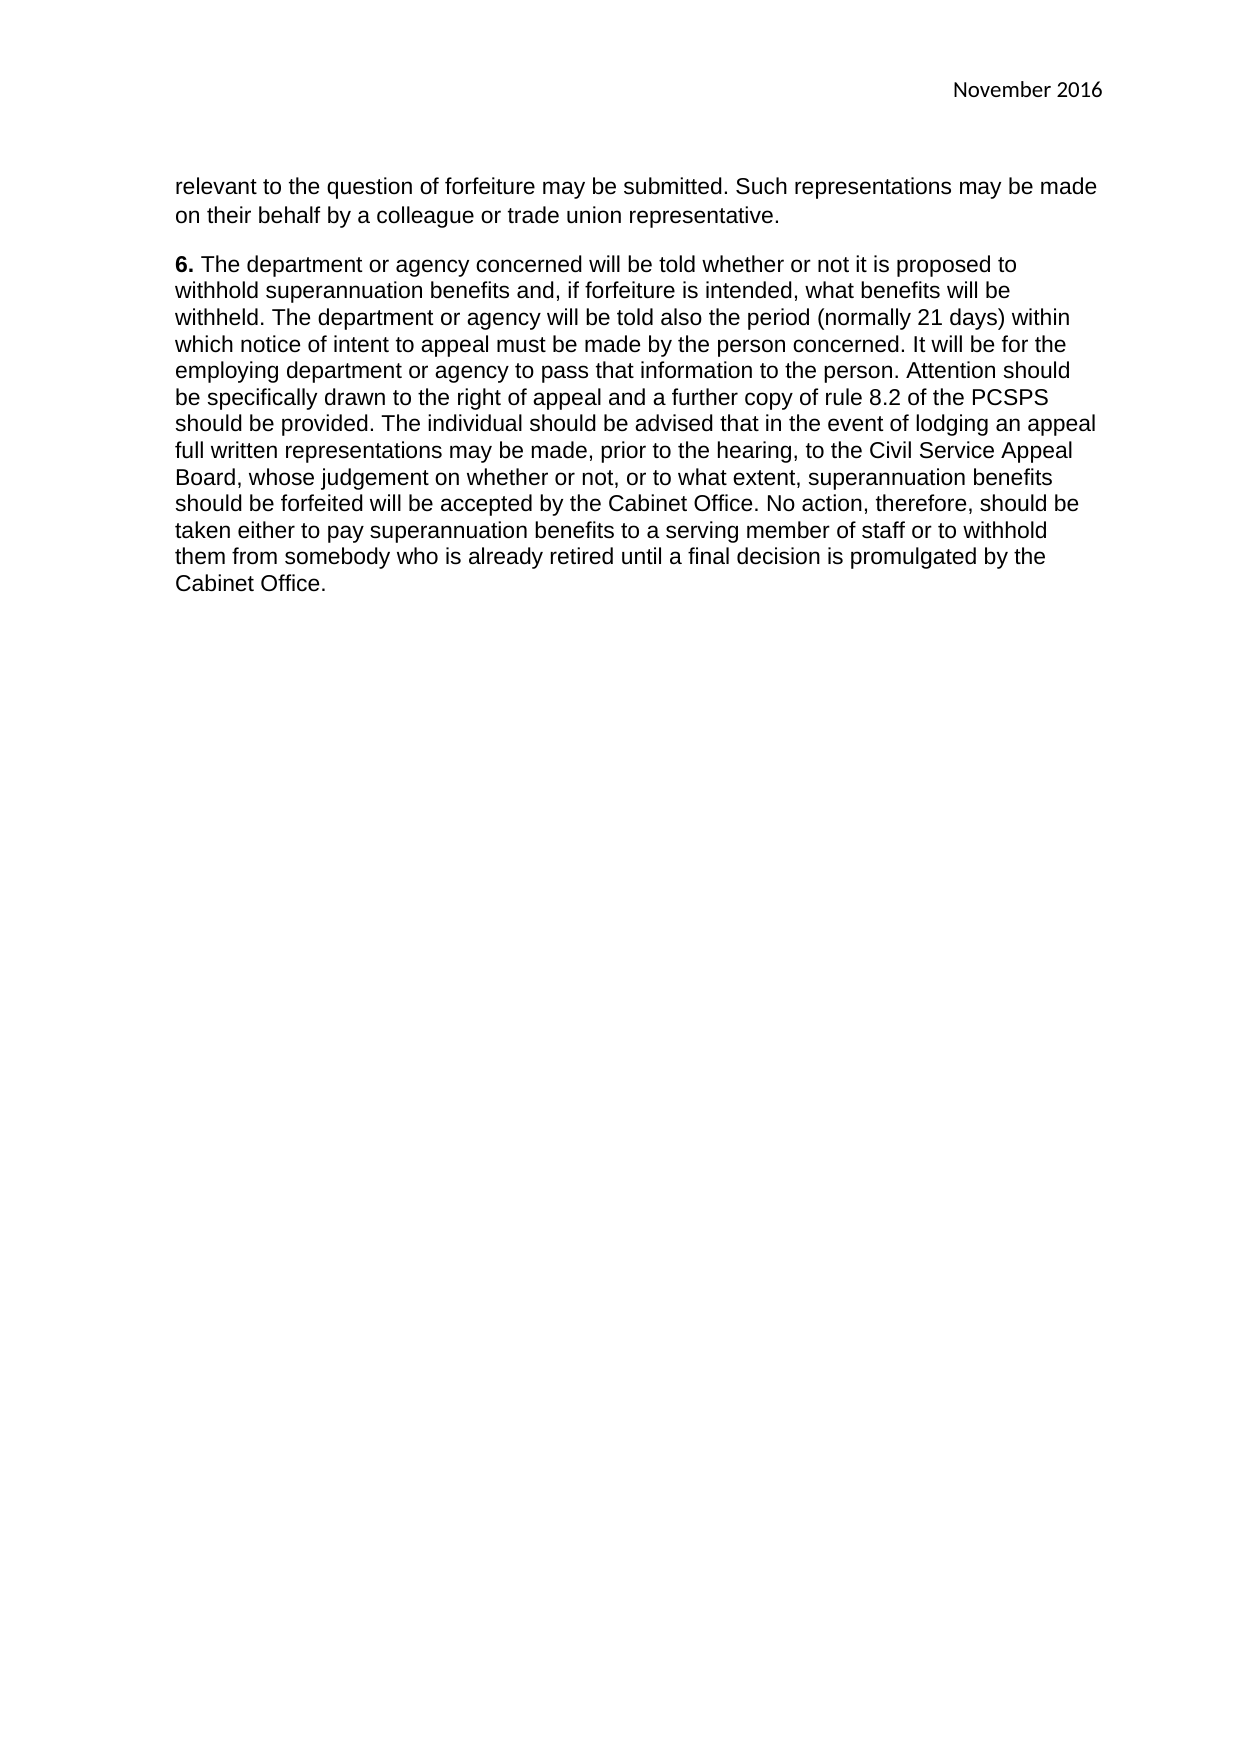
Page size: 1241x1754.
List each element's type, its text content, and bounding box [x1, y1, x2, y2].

text relevant to the question of forfeiture may be submitted. Such representations may be made on their behalf by a colleague or trade union representative. [175, 173, 1098, 229]
text 6. The department or agency concerned will be told whether or not it is proposed to withhold superannuation benefits and, if forfeiture is intended, what benefits will be withheld. The department or agency will be told also the period (normally 21 days) within which notice of intent to appeal must be made by the person concerned. It will be for the employing department or agency to pass that information to the person. Attention should be specifically drawn to the right of appeal and a further copy of rule 8.2 of the PCSPS should be provided. The individual should be advised that in the event of lodging an appeal full written representations may be made, prior to the hearing, to the Civil Service Appeal Board, whose judgement on whether or not, or to what extent, superannuation benefits should be forfeited will be accepted by the Cabinet Office. No action, therefore, should be taken either to pay superannuation benefits to a serving member of staff or to withhold them from somebody who is already retired until a final decision is promulgated by the Cabinet Office. [175, 251, 1096, 596]
